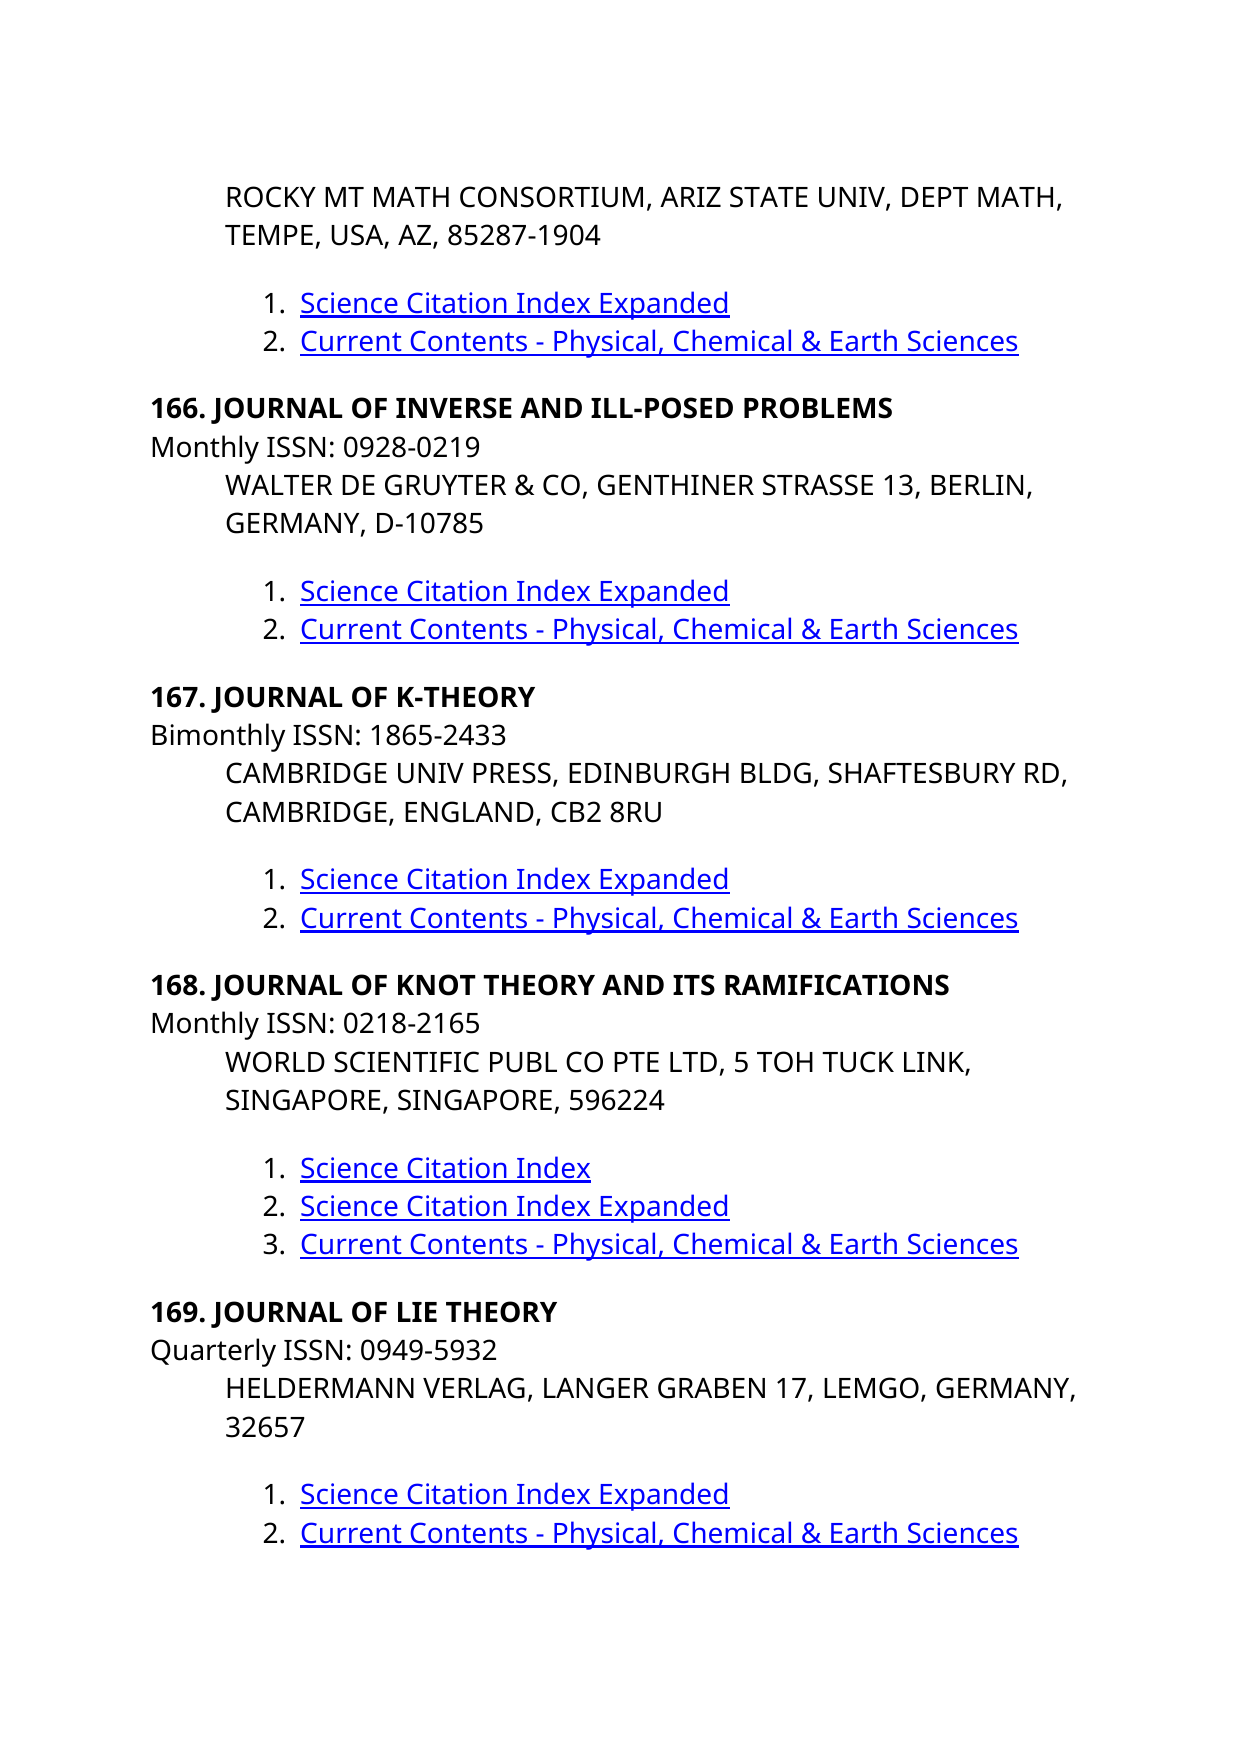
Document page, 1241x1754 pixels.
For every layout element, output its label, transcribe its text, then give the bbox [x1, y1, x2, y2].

text 167. JOURNAL OF K-THEORY [150, 677, 1090, 716]
text Monthly ISSN: 0928-0219 [150, 427, 1090, 466]
list Science Citation Index Expanded [262, 1475, 1090, 1513]
text HELDERMANN VERLAG, LANGER GRABEN 17, LEMGO, GERMANY, 32657 [225, 1369, 1090, 1446]
list Science Citation Index Expanded [262, 571, 1090, 610]
text 166. JOURNAL OF INVERSE AND ILL-POSED PROBLEMS [150, 389, 1090, 427]
list Science Citation Index [262, 1148, 1090, 1186]
text Monthly ISSN: 0218-2165 [150, 1004, 1090, 1042]
text 168. JOURNAL OF KNOT THEORY AND ITS RAMIFICATIONS [150, 966, 1090, 1004]
text CAMBRIDGE UNIV PRESS, EDINBURGH BLDG, SHAFTESBURY RD, CAMBRIDGE, ENGLAND, CB2 8RU [225, 754, 1090, 831]
list Current Contents - Physical, Chemical & Earth Sciences [262, 1513, 1090, 1551]
list Current Contents - Physical, Chemical & Earth Sciences [262, 1225, 1090, 1263]
text Quarterly ISSN: 0949-5932 [150, 1331, 1090, 1369]
list Science Citation Index Expanded [262, 860, 1090, 898]
list Science Citation Index Expanded [262, 1186, 1090, 1225]
list Current Contents - Physical, Chemical & Earth Sciences [262, 610, 1090, 648]
text Bimonthly ISSN: 1865-2433 [150, 716, 1090, 754]
text WALTER DE GRUYTER & CO, GENTHINER STRASSE 13, BERLIN, GERMANY, D-10785 [225, 466, 1090, 542]
text 169. JOURNAL OF LIE THEORY [150, 1292, 1090, 1331]
list Current Contents - Physical, Chemical & Earth Sciences [262, 898, 1090, 936]
text ROCKY MT MATH CONSORTIUM, ARIZ STATE UNIV, DEPT MATH, TEMPE, USA, AZ, 85287-1904 [225, 177, 1090, 254]
list Science Citation Index Expanded [262, 283, 1090, 321]
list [262, 321, 1090, 360]
text WORLD SCIENTIFIC PUBL CO PTE LTD, 5 TOH TUCK LINK, SINGAPORE, SINGAPORE, 596224 [225, 1042, 1090, 1119]
